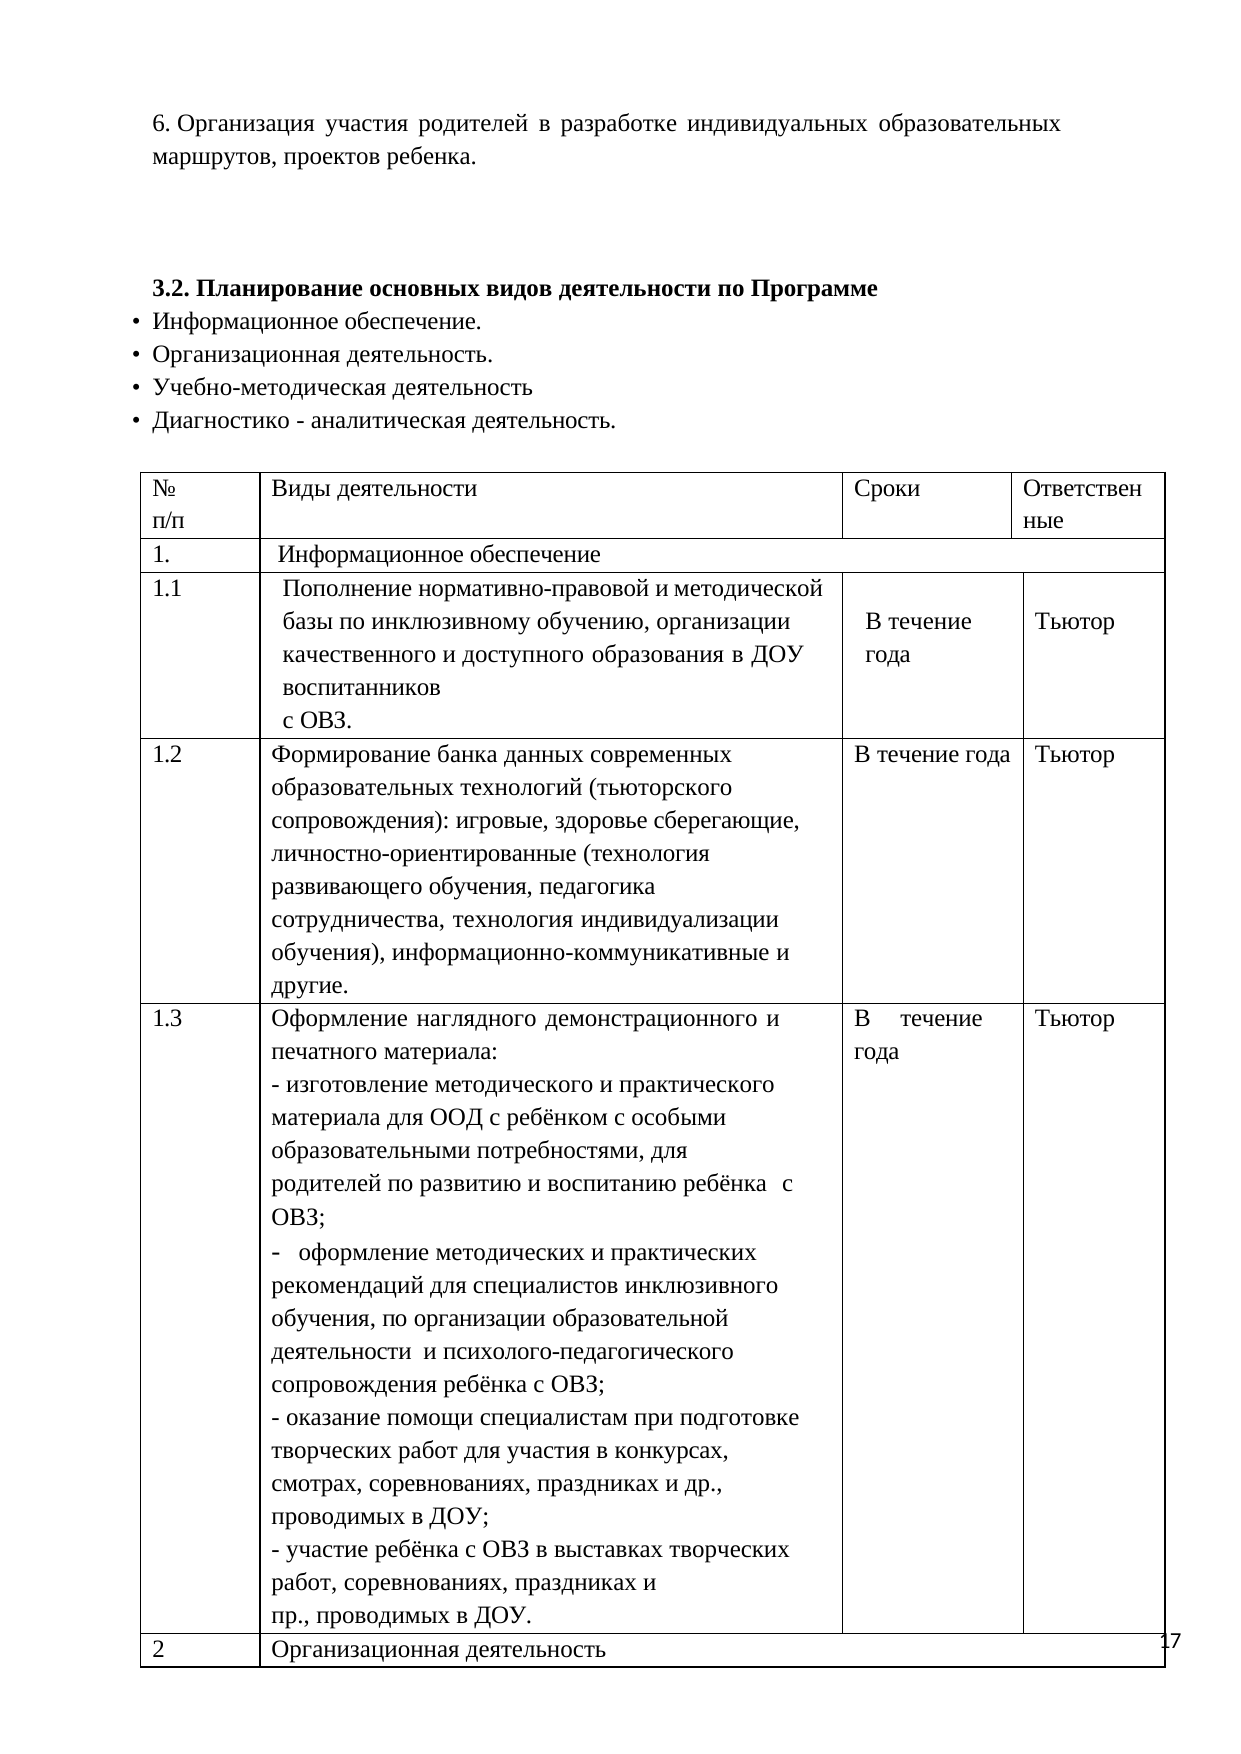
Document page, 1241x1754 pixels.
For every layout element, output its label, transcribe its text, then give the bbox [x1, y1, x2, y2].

table_cell Формирование банка данных современных образовательных технологий (тьюторского сопровождения): игровые, здоровье сберегающие, личностно-ориентированные (технология развивающего обучения, педагогика сотрудничества, технология индивидуализации обучения), информационно-коммуникативные и другие. [261, 739, 842, 1002]
table_cell 1.3 [141, 1004, 259, 1633]
table_cell 1.2 [141, 739, 259, 1002]
subtitle 3.2. Планирование основных видов деятельности по Программе [152, 273, 1166, 302]
table_cell Оформление наглядного демонстрационного и печатного материала: - изготовление методического и практического материала для ООД с ребёнком с особыми образовательными потребностями, для родителей по развитию и воспитанию ребёнка с ОВЗ; оформление методических и практических рекомендаций для специалистов инклюзивного обучения, по организации образовательной деятельности и психолого-педагогического сопровождения ребёнка с ОВЗ; - оказание помощи специалистам при подготовке творческих работ для участия в конкурсах, смотрах, соревнованиях, праздниках и др., проводимых в ДОУ; - участие ребёнка с ОВЗ в выставках творческих работ, соревнованиях, праздниках и пр., проводимых в ДОУ. [261, 1004, 842, 1633]
table_cell Тьютор [1024, 573, 1164, 738]
table_cell Информационное обеспечение [261, 539, 1164, 572]
table_cell В течение года [843, 1004, 1023, 1633]
table_cell 1. [141, 539, 259, 572]
list Информационное обеспечение. [132, 306, 1166, 335]
text 6. Организация участия родителей в разработке индивидуальных образовательных маршрутов, проектов ребенка. [152, 108, 1166, 170]
list Учебно-методическая деятельность [132, 372, 1166, 401]
table_cell Пополнение нормативно-правовой и методической базы по инклюзивному обучению, организации качественного и доступного образования в ДОУ воспитанников с ОВЗ. [261, 573, 842, 738]
list Организационная деятельность. [132, 339, 1166, 368]
table_cell В течение года [843, 739, 1023, 1002]
table_cell В течение года [843, 573, 1023, 738]
table_cell 1.1 [141, 573, 259, 738]
table_header Сроки [843, 473, 1011, 538]
table_cell Тьютор [1024, 1004, 1164, 1633]
list Диагностико - аналитическая деятельность. [132, 406, 1166, 434]
table_cell 2 [141, 1634, 259, 1666]
table_cell Тьютор [1024, 739, 1164, 1002]
table_header Ответственные [1012, 473, 1164, 538]
table_header № п/п [141, 473, 259, 538]
table_header Виды деятельности [261, 473, 842, 538]
table_cell Организационная деятельность [261, 1634, 1164, 1666]
